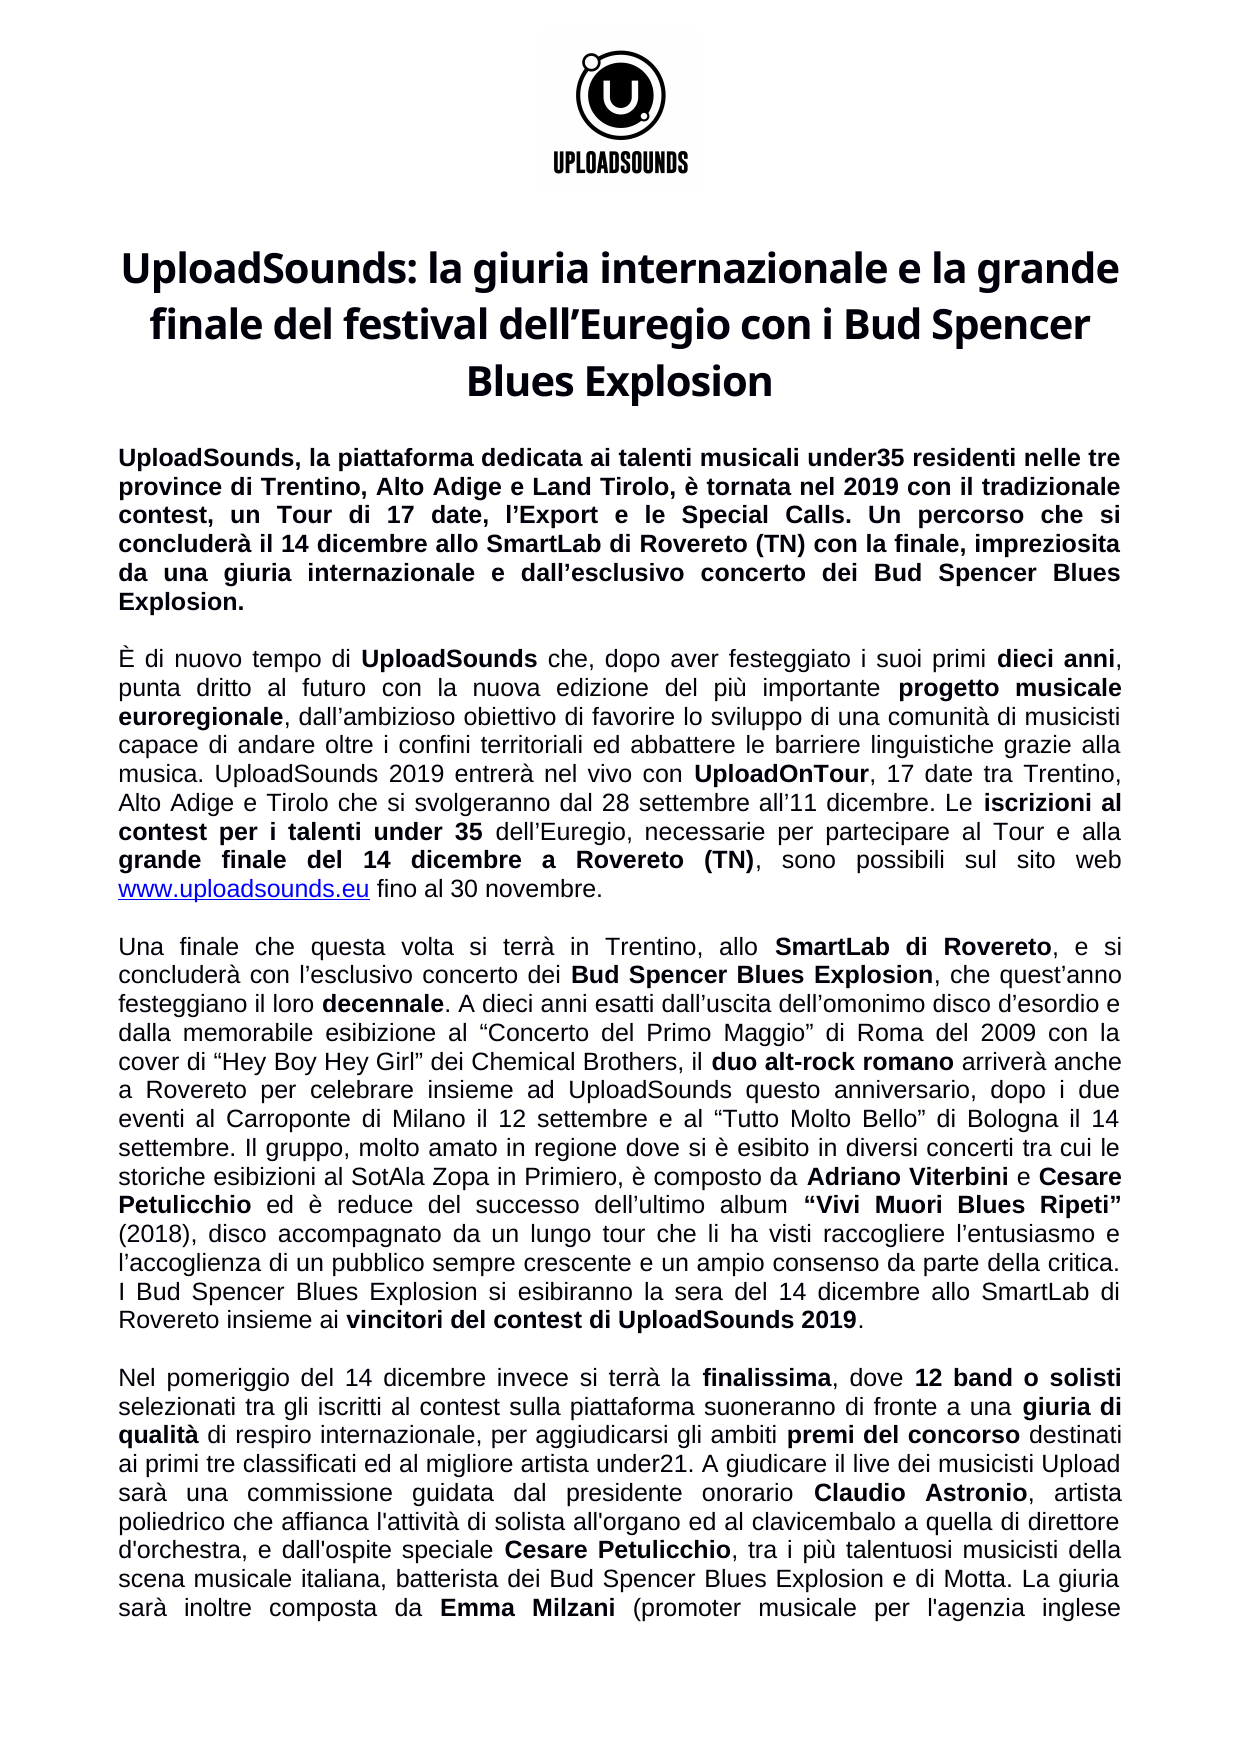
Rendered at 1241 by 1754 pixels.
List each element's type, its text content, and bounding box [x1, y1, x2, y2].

text UploadSounds, la piattaforma dedicata ai talenti musicali under35 residenti nelle tre province di Trentino, Alto Adige e Land Tirolo, è tornata nel 2019 con il tradizionale contest, un Tour di 17 date, l’Export e le Special Calls. Un percorso che si concluderà il 14 dicembre allo SmartLab di Rovereto (TN) con la finale, impreziosita da una giuria internazionale e dall’esclusivo concerto dei Bud Spencer Blues Explosion. [118, 443, 1122, 615]
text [118, 1363, 1122, 1622]
text È di nuovo tempo di UploadSounds che, dopo aver festeggiato i suoi primi dieci anni, punta dritto al futuro con la nuova edizione del più importante progetto musicale euroregionale, dall’ambizioso obiettivo di favorire lo sviluppo di una comunità di musicisti capace di andare oltre i confini territoriali ed abbattere le barriere linguistiche grazie alla musica. UploadSounds 2019 entrerà nel vivo con UploadOnTour, 17 date tra Trentino, Alto Adige e Tirolo che si svolgeranno dal 28 settembre all’11 dicembre. Le iscrizioni al contest per i talenti under 35 dell’Euregio, necessarie per partecipare al Tour e alla grande finale del 14 dicembre a Rovereto (TN), sono possibili sul sito web www.uploadsounds.eu fino al 30 novembre. [118, 644, 1122, 903]
text Una finale che questa volta si terrà in Trentino, allo SmartLab di Rovereto, e si concluderà con l’esclusivo concerto dei Bud Spencer Blues Explosion, che quest’anno festeggiano il loro decennale. A dieci anni esatti dall’uscita dell’omonimo disco d’esordio e dalla memorabile esibizione al “Concerto del Primo Maggio” di Roma del 2009 con la cover di “Hey Boy Hey Girl” dei Chemical Brothers, il duo alt-rock romano arriverà anche a Rovereto per celebrare insieme ad UploadSounds questo anniversario, dopo i due eventi al Carroponte di Milano il 12 settembre e al “Tutto Molto Bello” di Bologna il 14 settembre. Il gruppo, molto amato in regione dove si è esibito in diversi concerti tra cui le storiche esibizioni al SotAla Zopa in Primiero, è composto da Adriano Viterbini e Cesare Petulicchio ed è reduce del successo dell’ultimo album “Vivi Muori Blues Ripeti” (2018), disco accompagnato da un lungo tour che li ha visti raccogliere l’entusiasmo e l’accoglienza di un pubblico sempre crescente e un ampio consenso da parte della critica. I Bud Spencer Blues Explosion si esibiranno la sera del 14 dicembre allo SmartLab di Rovereto insieme ai vincitori del contest di UploadSounds 2019. [118, 932, 1122, 1334]
title UploadSounds: la giuria internazionale e la grande finale del festival dell’Euregio con i Bud Spencer Blues Explosion [118, 238, 1122, 409]
picture [539, 30, 702, 193]
